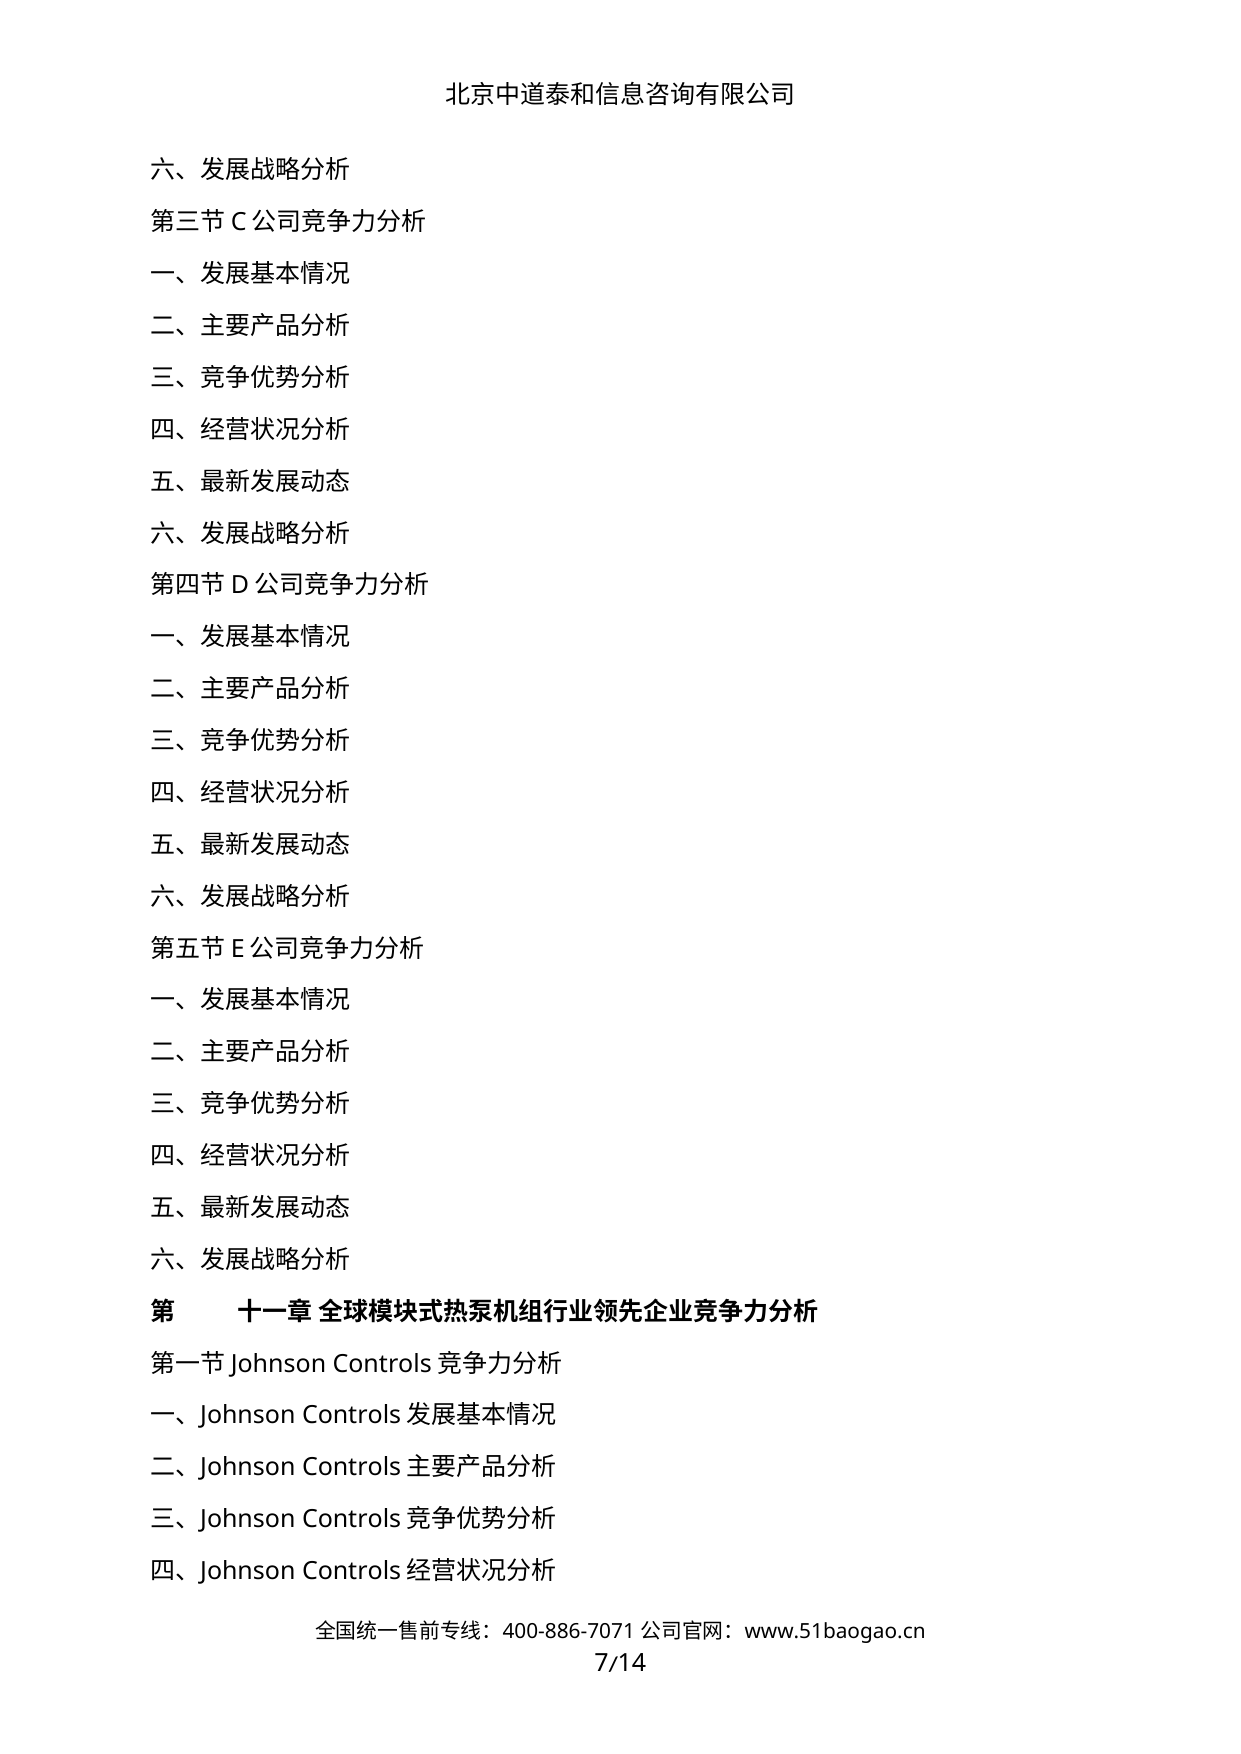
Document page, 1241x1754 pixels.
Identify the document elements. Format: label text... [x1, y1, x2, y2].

text 四、经营状况分析 [150, 1136, 1090, 1172]
text 四、Johnson Controls经营状况分析 [150, 1551, 1090, 1587]
text 三、竞争优势分析 [150, 357, 1090, 394]
text 二、主要产品分析 [150, 669, 1090, 705]
text 一、发展基本情况 [150, 980, 1090, 1016]
text 六、发展战略分析 [150, 513, 1090, 549]
text 二、主要产品分析 [150, 306, 1090, 342]
text 五、最新发展动态 [150, 461, 1090, 497]
text 四、经营状况分析 [150, 409, 1090, 446]
text 五、最新发展动态 [150, 824, 1090, 861]
text 第一节 Johnson Controls竞争力分析 [150, 1343, 1090, 1379]
text 一、Johnson Controls发展基本情况 [150, 1395, 1090, 1431]
text 第五节 E公司竞争力分析 [150, 928, 1090, 964]
text 一、发展基本情况 [150, 617, 1090, 653]
text 第 十一章 全球模块式热泵机组行业领先企业竞争力分析 [150, 1291, 1090, 1327]
text 四、经营状况分析 [150, 772, 1090, 809]
text 六、发展战略分析 [150, 876, 1090, 912]
text 第四节 D公司竞争力分析 [150, 565, 1090, 601]
text 六、发展战略分析 [150, 1239, 1090, 1276]
text 一、发展基本情况 [150, 254, 1090, 290]
text 二、Johnson Controls主要产品分析 [150, 1447, 1090, 1483]
text 三、竞争优势分析 [150, 1084, 1090, 1120]
text 五、最新发展动态 [150, 1187, 1090, 1224]
text 三、Johnson Controls竞争优势分析 [150, 1499, 1090, 1535]
text 二、主要产品分析 [150, 1032, 1090, 1068]
text 三、竞争优势分析 [150, 721, 1090, 757]
text 第三节 C公司竞争力分析 [150, 202, 1090, 238]
text 六、发展战略分析 [150, 150, 1090, 186]
